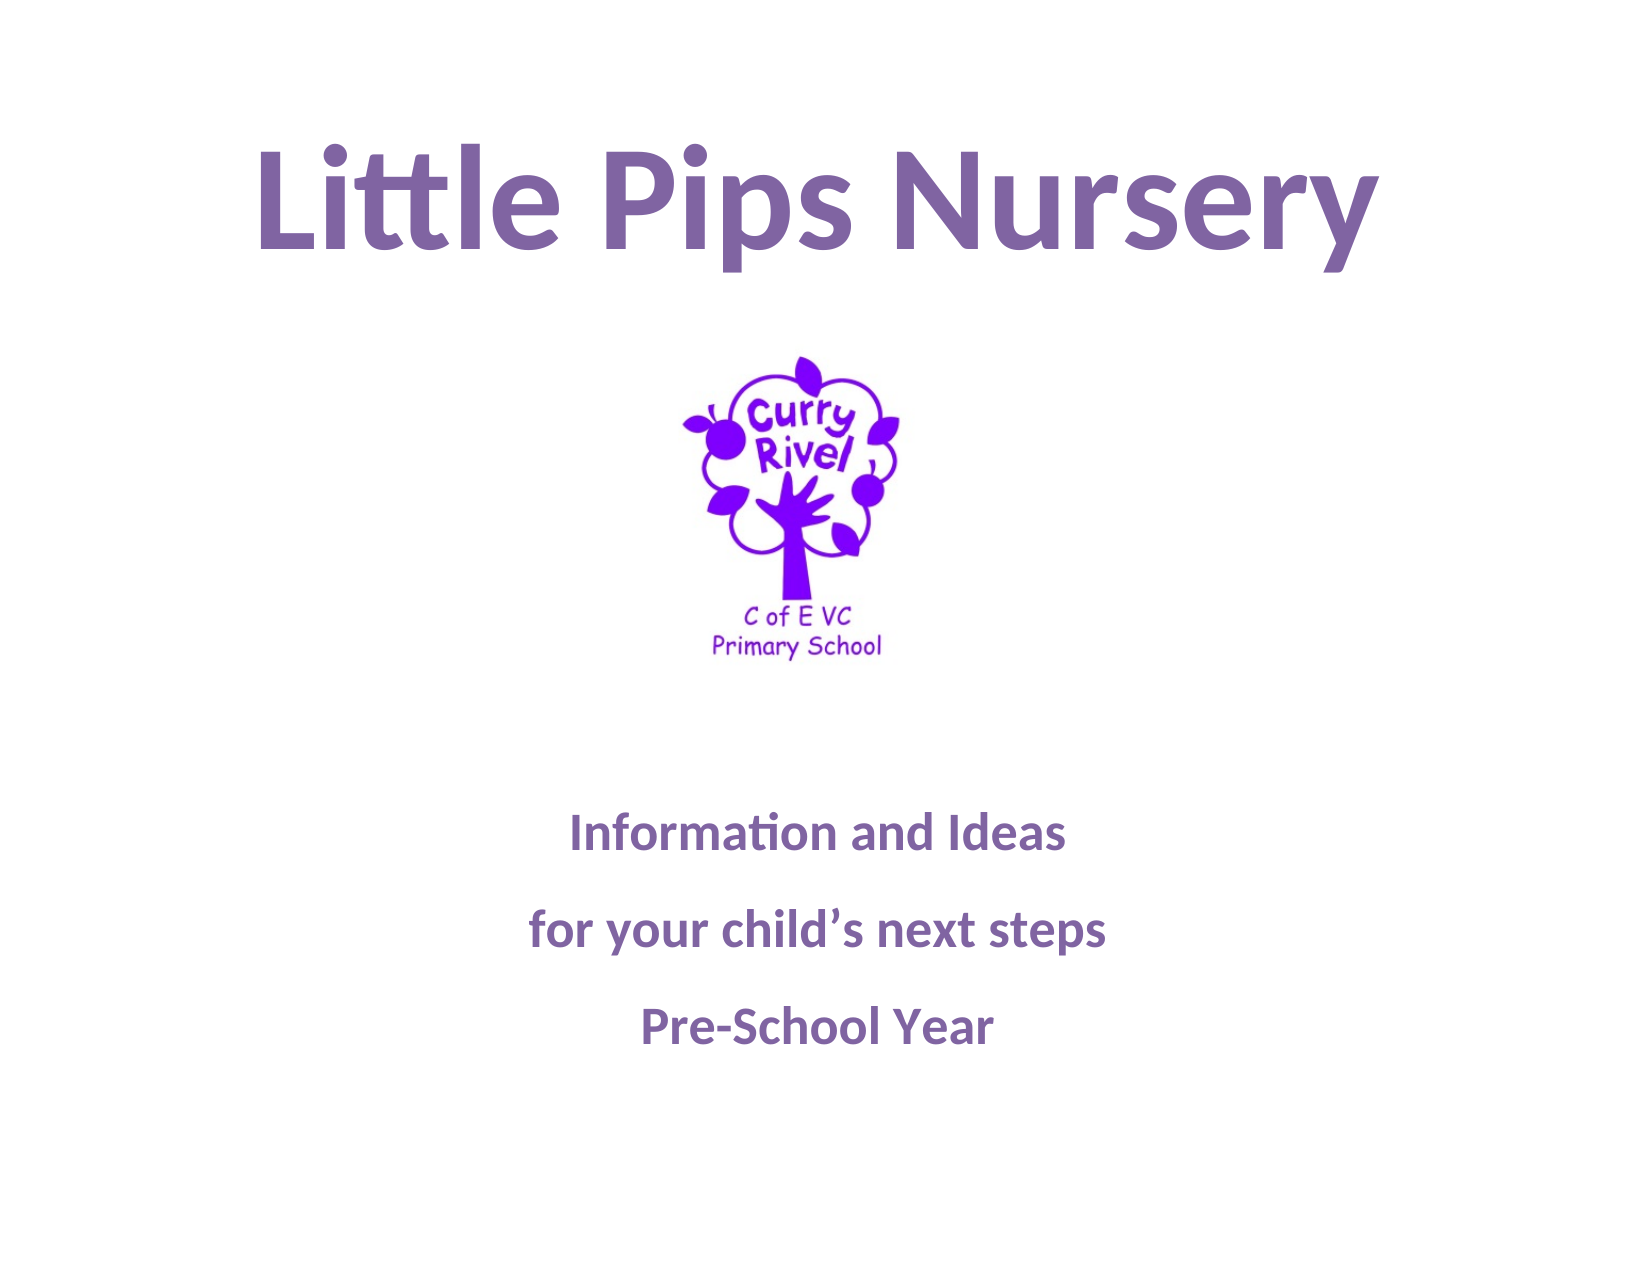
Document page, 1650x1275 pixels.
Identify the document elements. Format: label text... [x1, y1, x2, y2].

text for your child’s next steps [44, 895, 1591, 961]
text Pre-School Year [44, 992, 1591, 1058]
text Information and Ideas [44, 798, 1591, 864]
picture [676, 341, 920, 673]
text Little Pips Nursery [44, 104, 1591, 287]
